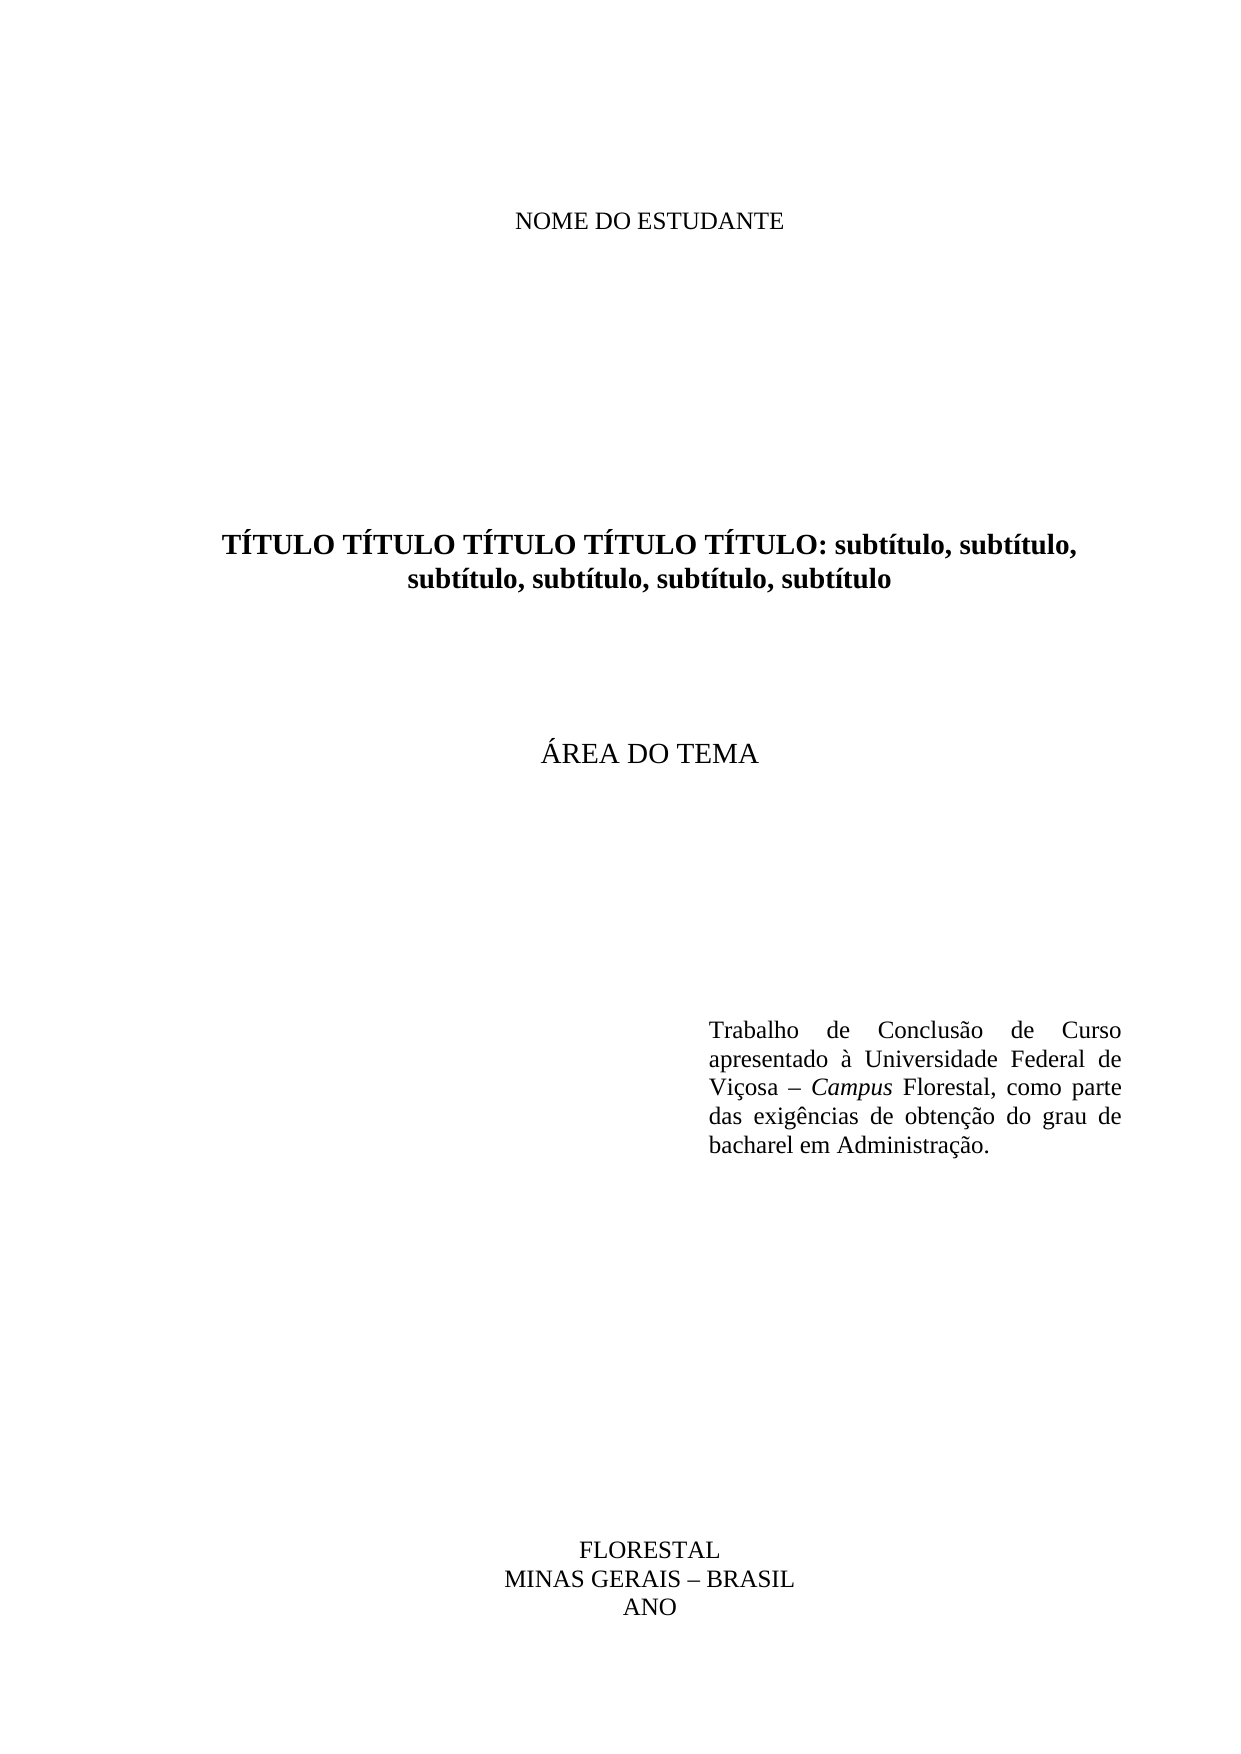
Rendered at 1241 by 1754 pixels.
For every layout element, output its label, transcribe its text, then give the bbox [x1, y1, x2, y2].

text NOME DO ESTUDANTE [177, 206, 1122, 235]
text MINAS GERAIS – BRASIL [177, 1564, 1122, 1592]
text FLORESTAL [177, 1535, 1122, 1564]
text ANO [177, 1592, 1122, 1621]
text ÁREA DO TEMA [177, 737, 1122, 770]
text TÍTULO TÍTULO TÍTULO TÍTULO TÍTULO: subtítulo, subtítulo, subtítulo, subtítulo, subtítulo, subtítulo [177, 527, 1122, 594]
text Trabalho de Conclusão de Curso apresentado à Universidade Federal de Viçosa – Campus Florestal, como parte das exigências de obtenção do grau de bacharel em Administração. [709, 1015, 1122, 1159]
